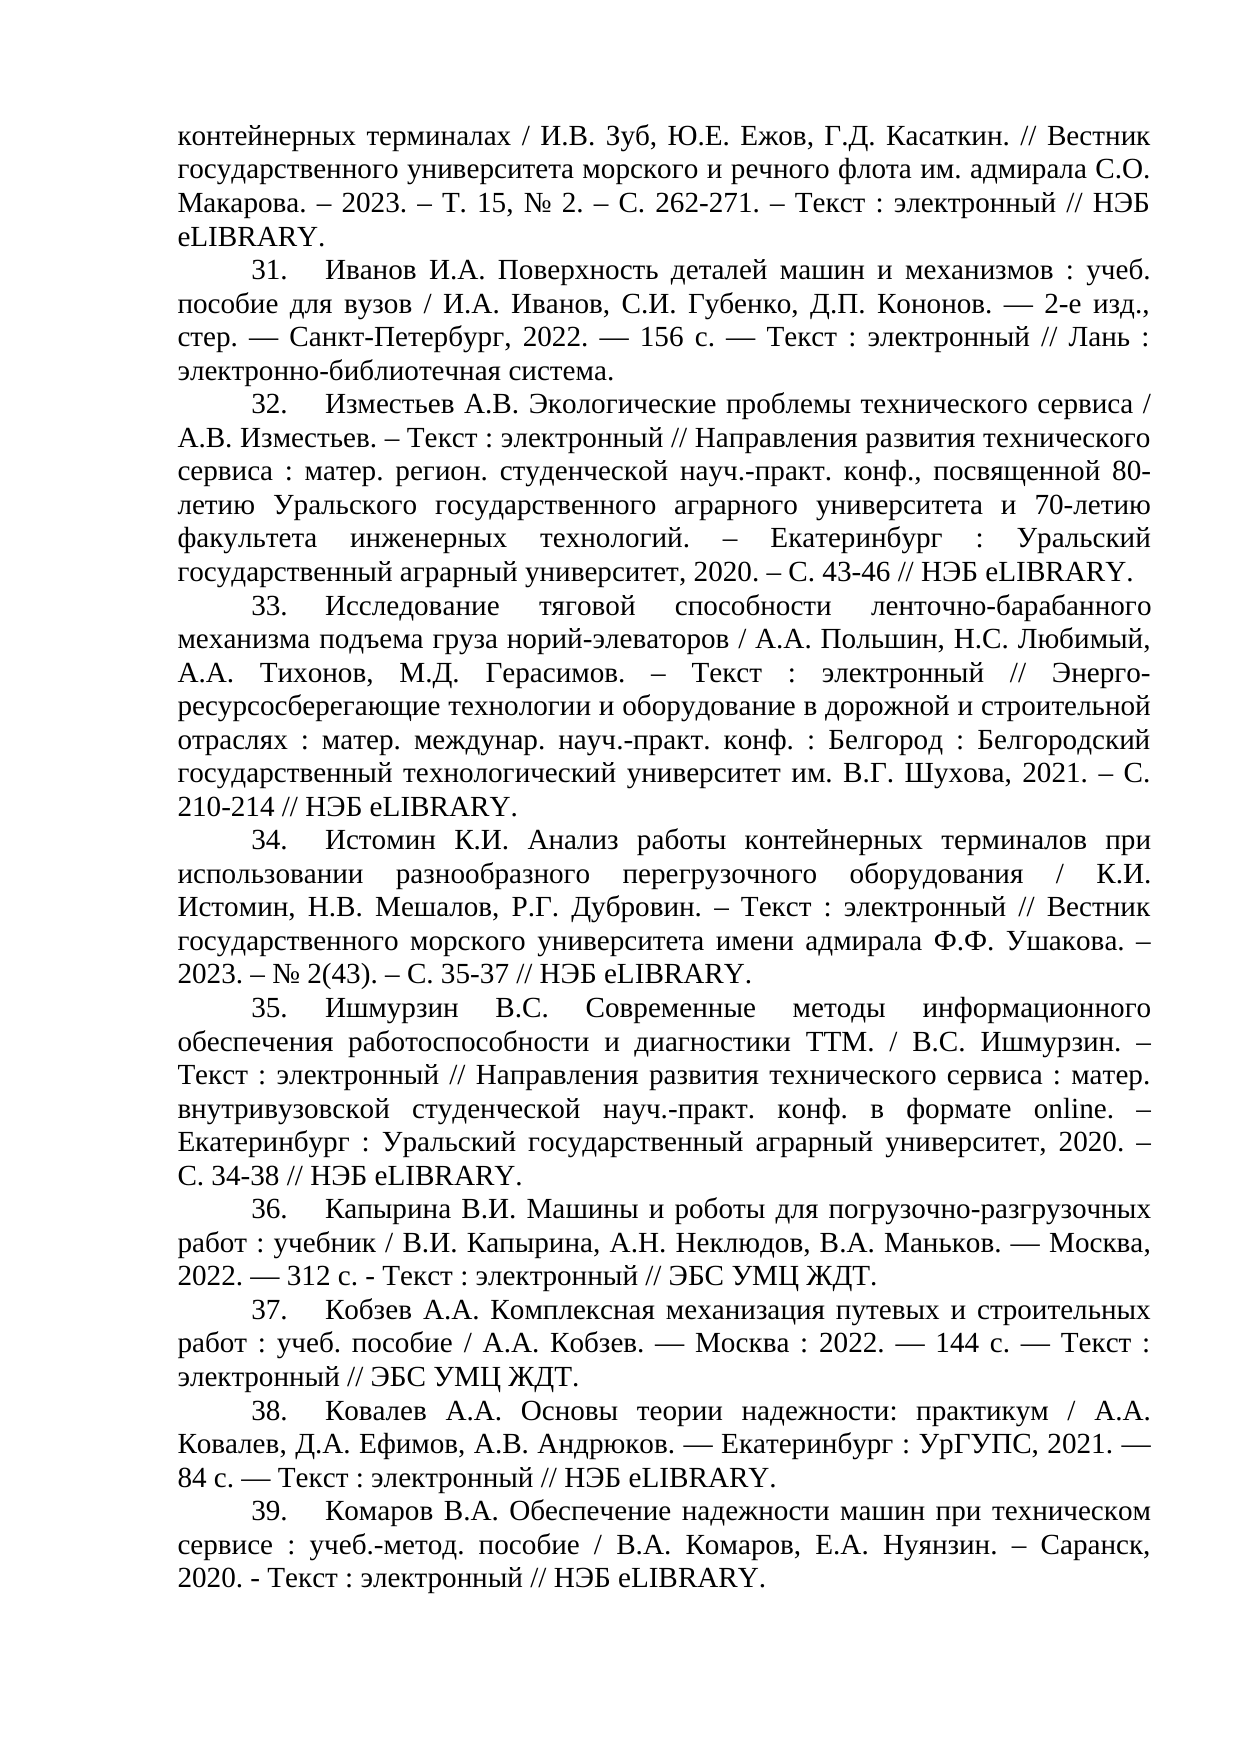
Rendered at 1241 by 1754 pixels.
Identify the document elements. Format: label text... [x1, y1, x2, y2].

list Изместьев А.В. Экологические проблемы технического сервиса / А.В. Изместьев. – Текст : электронный // Направления развития технического сервиса : матер. регион. студенческой науч.-практ. конф., посвященной 80-летию Уральского государственного аграрного университета и 70-летию факультета инженерных технологий. – Екатеринбург : Уральский государственный аграрный университет, 2020. – С. 43-46 // НЭБ eLIBRARY. [177, 386, 1152, 588]
list Комаров В.А. Обеспечение надежности машин при техническом сервисе : учеб.-метод. пособие / В.А. Комаров, Е.А. Нуянзин. – Саранск, 2020. - Текст : электронный // НЭБ eLIBRARY. [177, 1493, 1152, 1594]
list Кобзев А.А. Комплексная механизация путевых и строительных работ : учеб. пособие / А.А. Кобзев. — Москва : 2022. — 144 с. — Текст : электронный // ЭБС УМЦ ЖДТ. [177, 1292, 1152, 1393]
list Капырина В.И. Машины и роботы для погрузочно-разгрузочных работ : учебник / В.И. Капырина, А.Н. Неклюдов, В.А. Маньков. — Москва, 2022. — 312 с. - Текст : электронный // ЭБС УМЦ ЖДТ. [177, 1191, 1152, 1292]
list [177, 118, 1152, 252]
list Исследование тяговой способности ленточно-барабанного механизма подъема груза норий-элеваторов / А.А. Польшин, Н.С. Любимый, А.А. Тихонов, М.Д. Герасимов. – Текст : электронный // Энерго-ресурсосберегающие технологии и оборудование в дорожной и строительной отраслях : матер. междунар. науч.-практ. конф. : Белгород : Белгородский государственный технологический университет им. В.Г. Шухова, 2021. – С. 210-214 // НЭБ eLIBRARY. [177, 588, 1152, 822]
list Истомин К.И. Анализ работы контейнерных терминалов при использовании разнообразного перегрузочного оборудования / К.И. Истомин, Н.В. Мешалов, Р.Г. Дубровин. – Текст : электронный // Вестник государственного морского университета имени адмирала Ф.Ф. Ушакова. – 2023. – № 2(43). – С. 35-37 // НЭБ eLIBRARY. [177, 822, 1152, 990]
list Ишмурзин В.С. Современные методы информационного обеспечения работоспособности и диагностики ТТМ. / В.С. Ишмурзин. – Текст : электронный // Направления развития технического сервиса : матер. внутривузовской студенческой науч.-практ. конф. в формате online. – Екатеринбург : Уральский государственный аграрный университет, 2020. – С. 34-38 // НЭБ eLIBRARY. [177, 990, 1152, 1191]
list Ковалев А.А. Основы теории надежности: практикум / А.А. Ковалев, Д.А. Ефимов, А.В. Андрюков. — Екатеринбург : УрГУПС, 2021. — 84 с. — Текст : электронный // НЭБ eLIBRARY. [177, 1393, 1152, 1493]
list Иванов И.А. Поверхность деталей машин и механизмов : учеб. пособие для вузов / И.А. Иванов, С.И. Губенко, Д.П. Кононов. — 2-е изд., стер. — Санкт-Петербург, 2022. — 156 с. — Текст : электронный // Лань : электронно-библиотечная система. [177, 252, 1152, 386]
